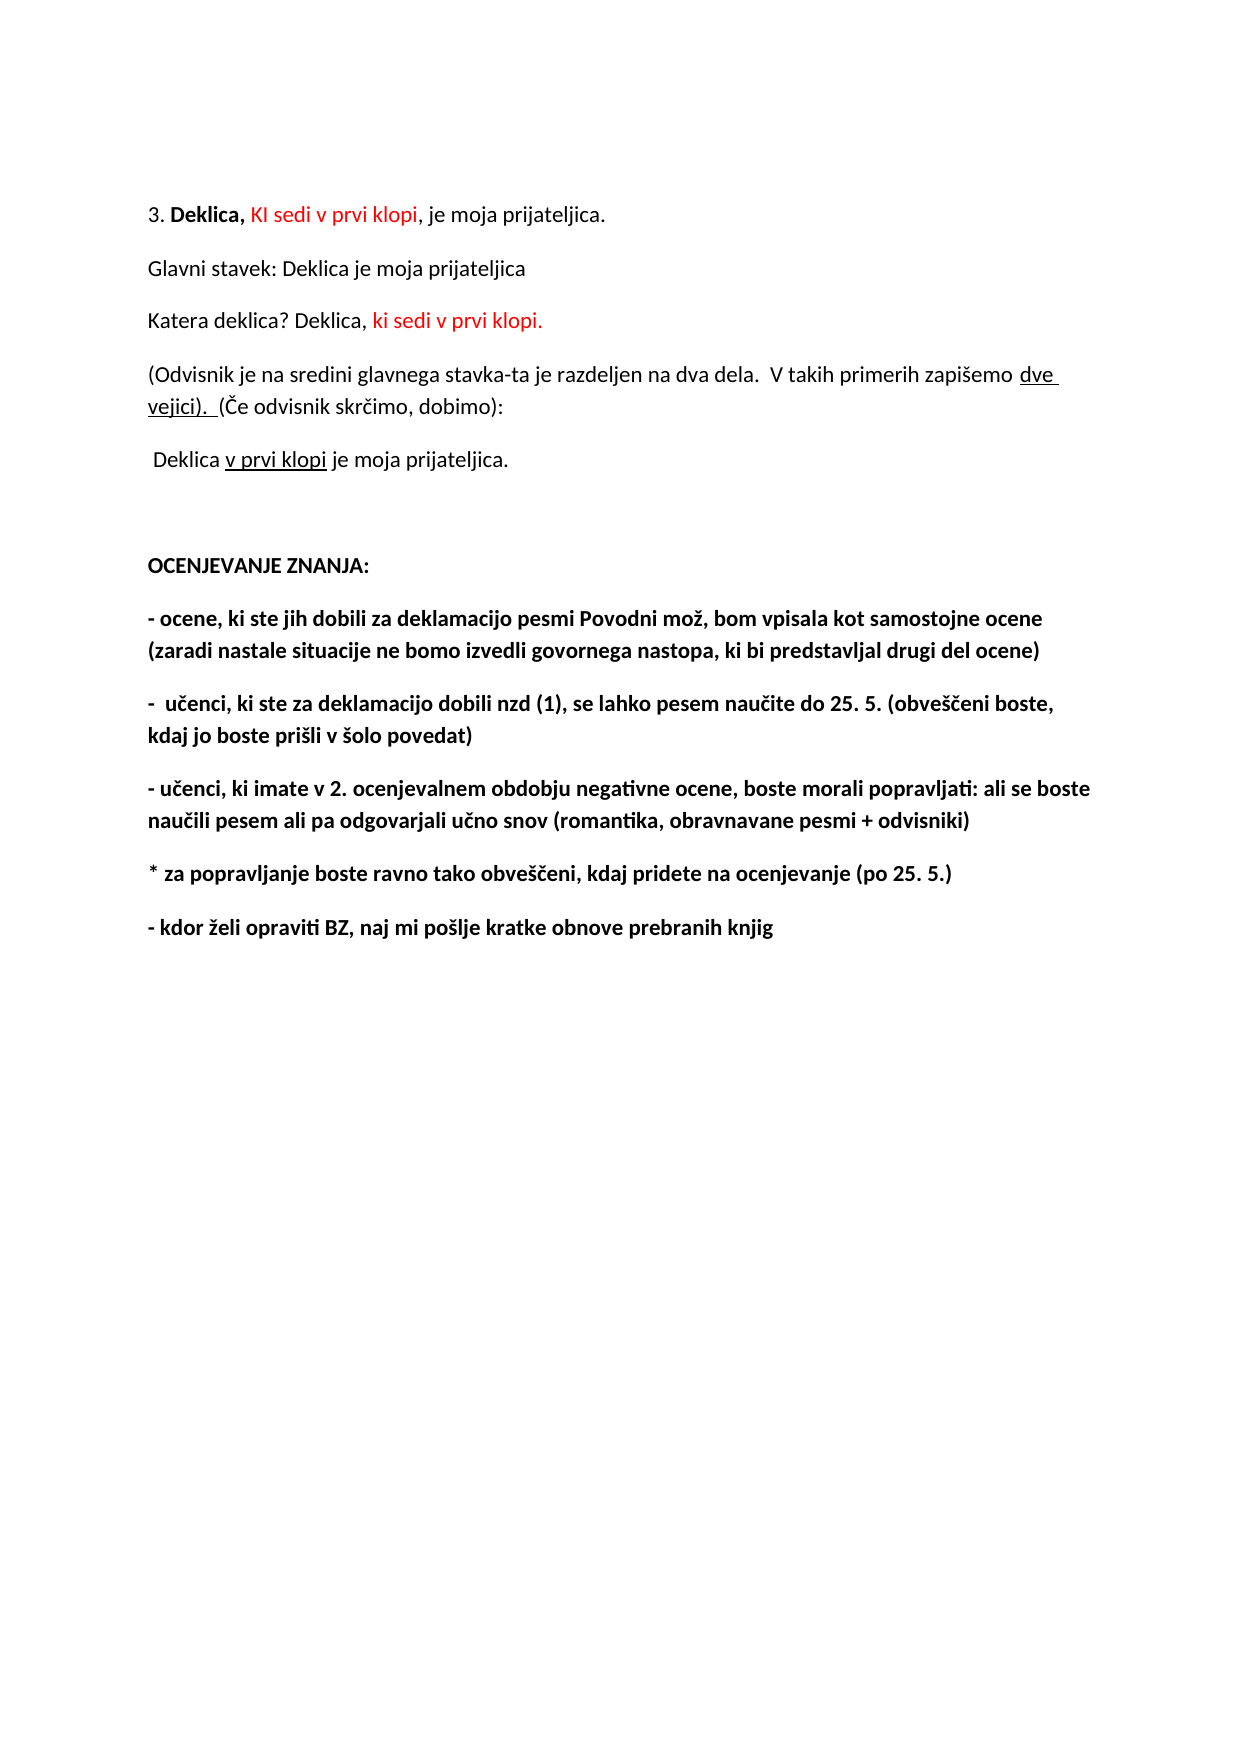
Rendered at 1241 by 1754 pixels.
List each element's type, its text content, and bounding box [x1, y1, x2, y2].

text Glavni stavek: Deklica je moja prijateljica [148, 254, 1093, 282]
text (Odvisnik je na sredini glavnega stavka-ta je razdeljen na dva dela. V takih primerih zapišemo dve vejici). (Če odvisnik skrčimo, dobimo): [148, 360, 1093, 420]
text OCENJEVANJE ZNANJA: [148, 551, 1093, 579]
text - ocene, ki ste jih dobili za deklamacijo pesmi Povodni mož, bom vpisala kot samostojne ocene (zaradi nastale situacije ne bomo izvedli govornega nastopa, ki bi predstavljal drugi del ocene) [148, 604, 1093, 664]
text * za popravljanje boste ravno tako obveščeni, kdaj pridete na ocenjevanje (po 25. 5.) [148, 859, 1093, 888]
text - kdor želi opraviti BZ, naj mi pošlje kratke obnove prebranih knjig [148, 913, 1093, 941]
text - učenci, ki ste za deklamacijo dobili nzd (1), se lahko pesem naučite do 25. 5. (obveščeni boste, kdaj jo boste prišli v šolo povedat) [148, 689, 1093, 749]
text Deklica v prvi klopi je moja prijateljica. [148, 445, 1093, 473]
text - učenci, ki imate v 2. ocenjevalnem obdobju negativne ocene, boste morali popravljati: ali se boste naučili pesem ali pa odgovarjali učno snov (romantika, obravnavane pesmi + odvisniki) [148, 774, 1093, 834]
text Katera deklica? Deklica, ki sedi v prvi klopi. [148, 307, 1093, 335]
text 3. Deklica, KI sedi v prvi klopi, je moja prijateljica. [148, 201, 1093, 229]
